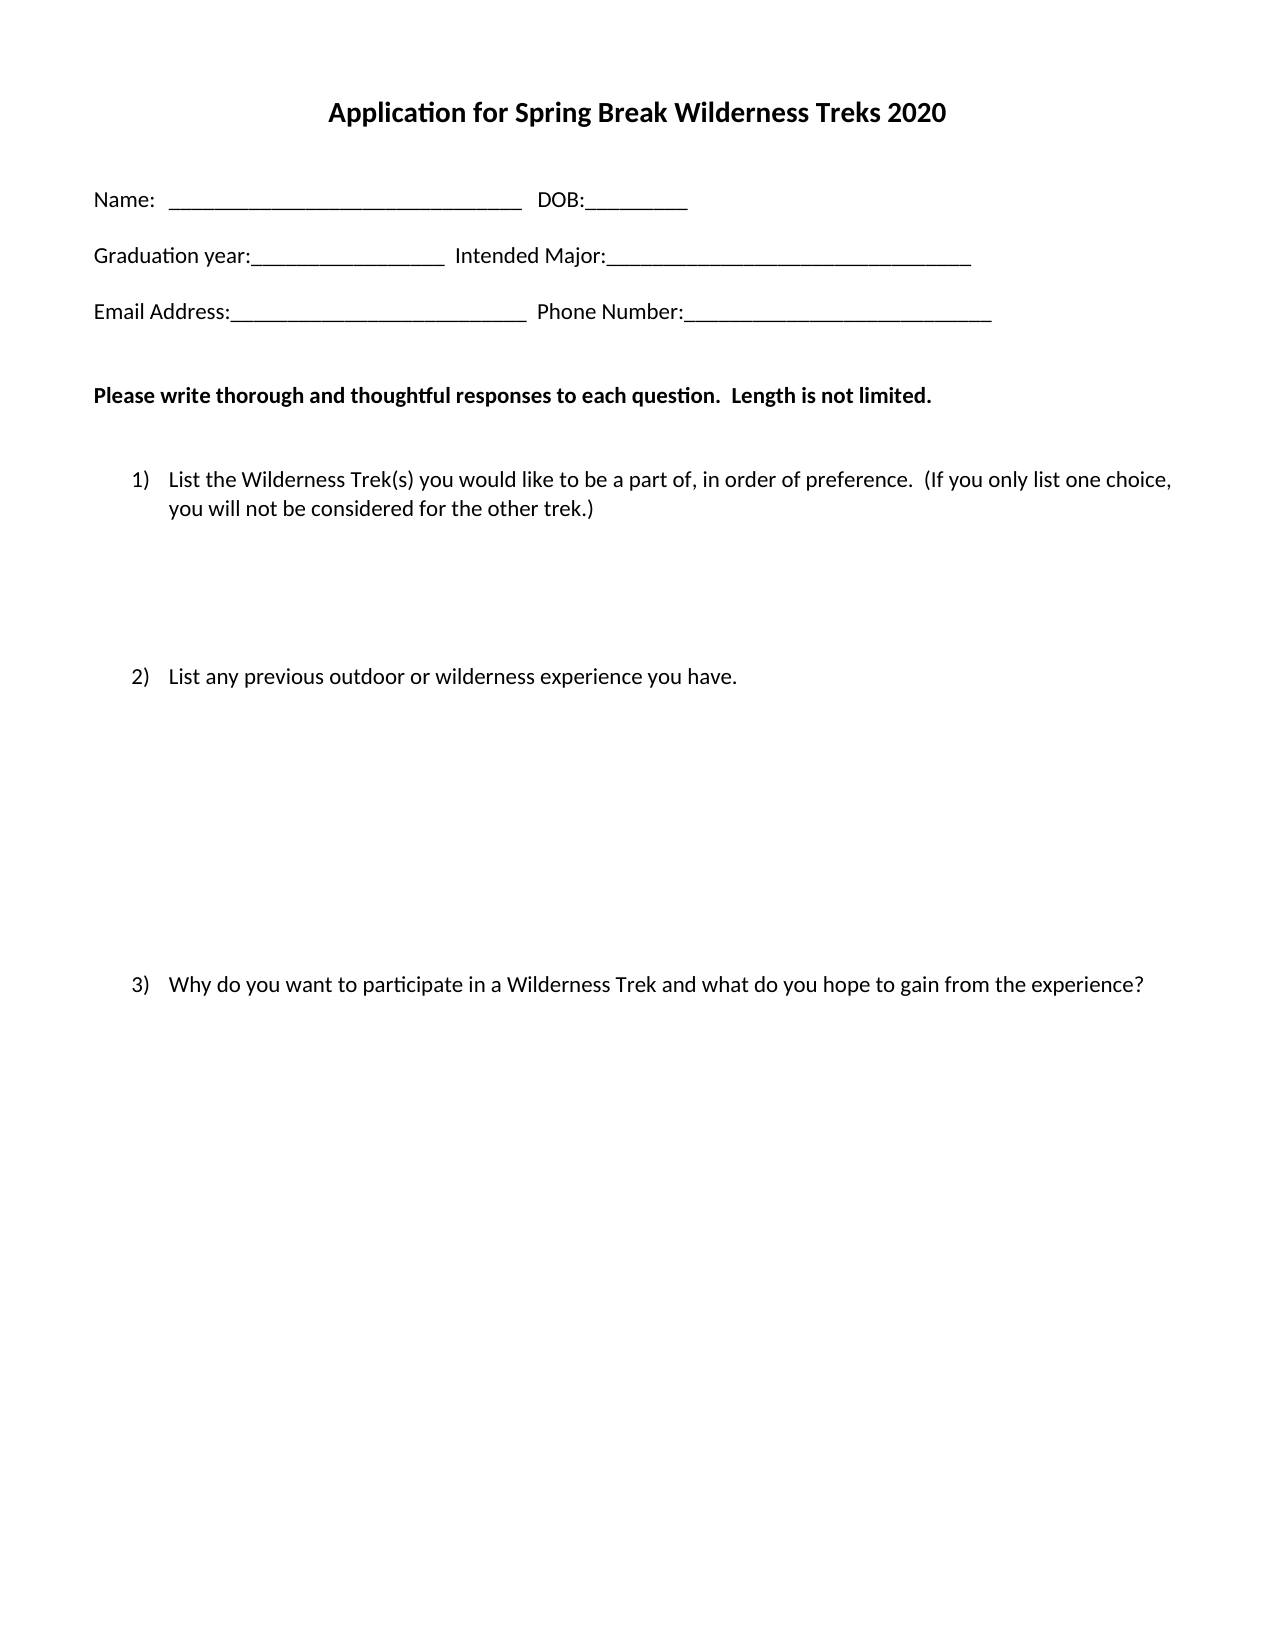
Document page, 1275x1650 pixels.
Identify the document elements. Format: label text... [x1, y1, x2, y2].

text Application for Spring Break Wilderness Treks 2020 [94, 94, 1181, 129]
list Why do you want to participate in a Wilderness Trek and what do you hope to gain from the experience? [131, 970, 1181, 998]
text Graduation year:_________________ Intended Major:________________________________ [94, 241, 1181, 269]
text Email Address:__________________________ Phone Number:___________________________ [94, 297, 1181, 326]
text Name: _______________________________ DOB:_________ [94, 185, 1181, 213]
list List any previous outdoor or wilderness experience you have. [131, 662, 1181, 690]
text Please write thorough and thoughtful responses to each question. Length is not limited. [94, 382, 1181, 409]
list List the Wilderness Trek(s) you would like to be a part of, in order of preference. (If you only list one choice, you will not be considered for the other trek.) [131, 466, 1181, 522]
